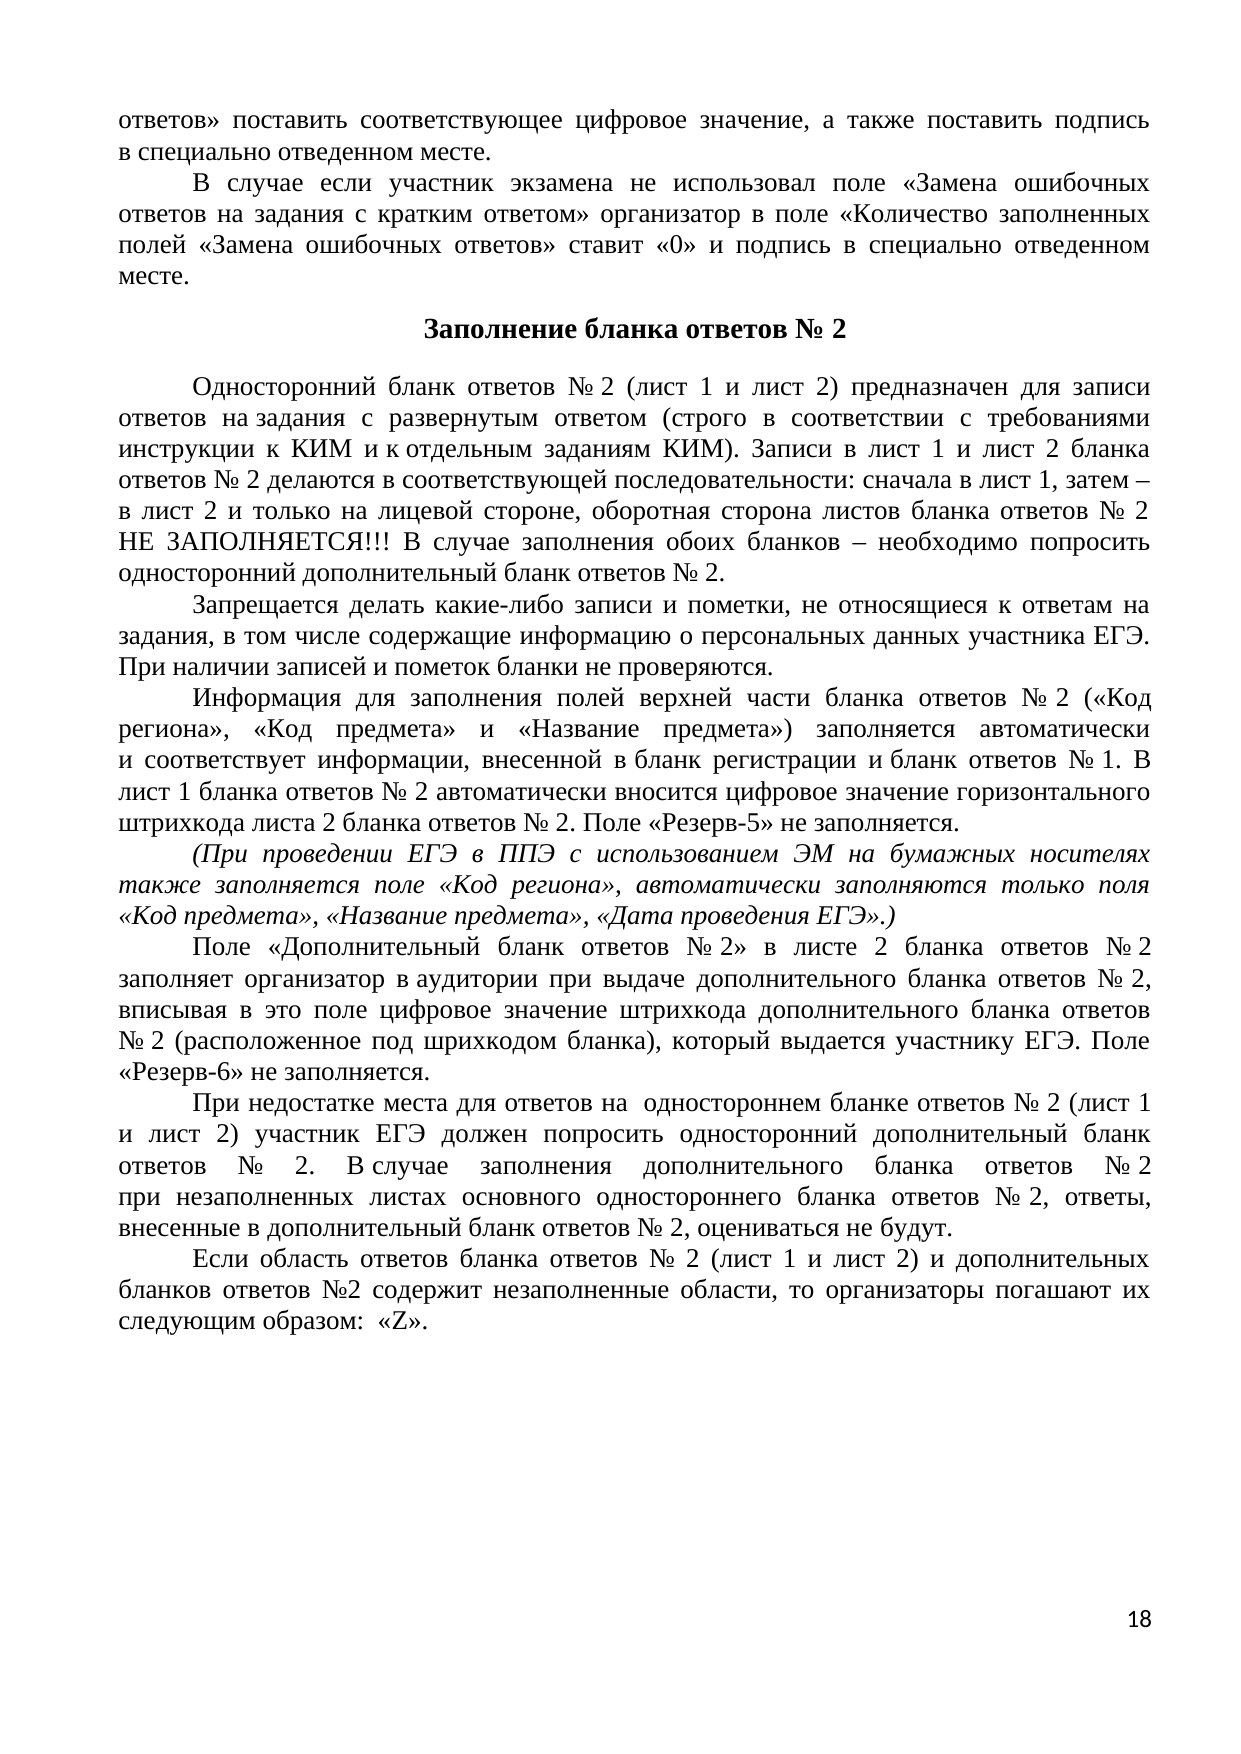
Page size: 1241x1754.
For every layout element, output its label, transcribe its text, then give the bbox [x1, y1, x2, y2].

text Поле «Дополнительный бланк ответов № 2» в листе 2 бланка ответов № 2 заполняет организатор в аудитории при выдаче дополнительного бланка ответов № 2, вписывая в это поле цифровое значение штрихкода дополнительного бланка ответов № 2 (расположенное под шрихкодом бланка), который выдается участнику ЕГЭ. Поле «Резерв-6» не заполняется. [118, 930, 1152, 1086]
text Если область ответов бланка ответов № 2 (лист 1 и лист 2) и дополнительных бланков ответов №2 содержит незаполненные области, то организаторы погашают их следующим образом: «Z». [118, 1242, 1152, 1336]
text Информация для заполнения полей верхней части бланка ответов № 2 («Код региона», «Код предмета» и «Название предмета») заполняется автоматически и соответствует информации, внесенной в бланк регистрации и бланк ответов № 1. В лист 1 бланка ответов № 2 автоматически вносится цифровое значение горизонтального штрихкода листа 2 бланка ответов № 2. Поле «Резерв-5» не заполняется. [118, 681, 1152, 837]
text Запрещается делать какие-либо записи и пометки, не относящиеся к ответам на задания, в том числе содержащие информацию о персональных данных участника ЕГЭ. При наличии записей и пометок бланки не проверяются. [118, 588, 1152, 681]
text При недостатке места для ответов на одностороннем бланке ответов № 2 (лист 1 и лист 2) участник ЕГЭ должен попросить односторонний дополнительный бланк ответов № 2. В случае заполнения дополнительного бланка ответов № 2 при незаполненных листах основного одностороннего бланка ответов № 2, ответы, внесенные в дополнительный бланк ответов № 2, оцениваться не будут. [118, 1086, 1152, 1242]
subtitle Заполнение бланка ответов № 2 [118, 311, 1152, 345]
text (При проведении ЕГЭ в ППЭ с использованием ЭМ на бумажных носителях также заполняется поле «Код региона», автоматически заполняются только поля «Код предмета», «Название предмета», «Дата проведения ЕГЭ».) [118, 837, 1152, 930]
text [118, 103, 1152, 166]
text Односторонний бланк ответов № 2 (лист 1 и лист 2) предназначен для записи ответов на задания с развернутым ответом (строго в соответствии с требованиями инструкции к КИМ и к отдельным заданиям КИМ). Записи в лист 1 и лист 2 бланка ответов № 2 делаются в соответствующей последовательности: сначала в лист 1, затем – в лист 2 и только на лицевой стороне, оборотная сторона листов бланка ответов № 2 НЕ ЗАПОЛНЯЕТСЯ!!! В случае заполнения обоих бланков – необходимо попросить односторонний дополнительный бланк ответов № 2. [118, 370, 1152, 588]
text В случае если участник экзамена не использовал поле «Замена ошибочных ответов на задания с кратким ответом» организатор в поле «Количество заполненных полей «Замена ошибочных ответов» ставит «0» и подпись в специально отведенном месте. [118, 166, 1152, 290]
